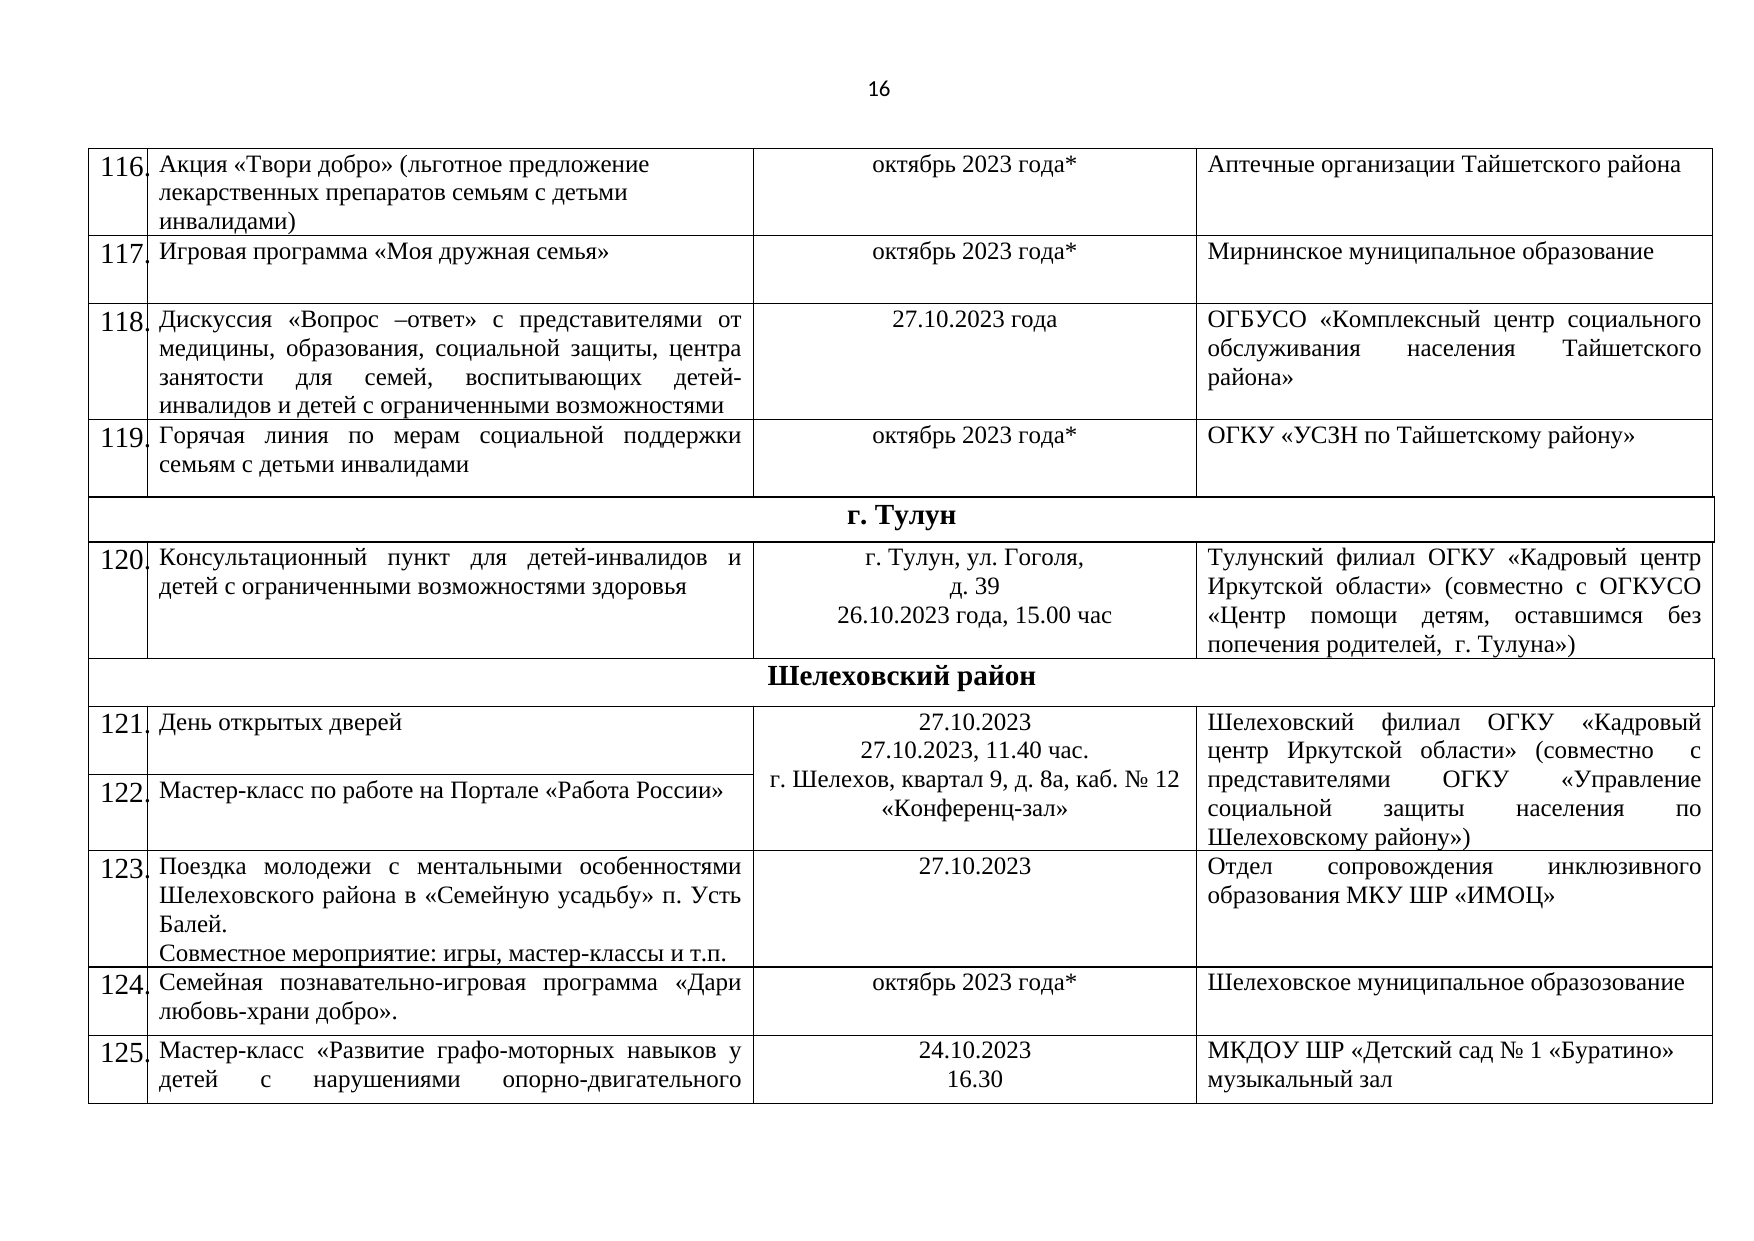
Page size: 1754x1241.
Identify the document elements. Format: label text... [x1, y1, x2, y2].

table_cell Семейная познавательно-игровая программа «Дари любовь-храни добро». [148, 968, 753, 1034]
table_cell Мирнинское муниципальное образование [1197, 236, 1712, 303]
table_cell Консультационный пункт для детей-инвалидов и детей с ограниченными возможностями здоровья [148, 543, 753, 657]
table_cell Тулунский филиал ОГКУ «Кадровый центр Иркутской области» (совместно с ОГКУСО «Центр помощи детям, оставшимся без попечения родителей, г. Тулуна») [1197, 543, 1712, 657]
table_cell октябрь 2023 года* [754, 968, 1196, 1034]
table_cell [89, 543, 147, 657]
table_cell Поездка молодежи с ментальными особенностями Шелеховского района в «Семейную усадьбу» п. Усть Балей. Совместное мероприятие: игры, мастер-классы и т.п. [148, 851, 753, 966]
table_cell 27.10.2023 27.10.2023, 11.40 час. г. Шелехов, квартал 9, д. 8а, каб. № 12 «Конференц-зал» [754, 707, 1196, 850]
table_cell г. Тулун [89, 498, 1714, 541]
table_cell [89, 304, 147, 419]
table_cell 27.10.2023 года [754, 304, 1196, 419]
table_cell [89, 707, 147, 774]
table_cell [1197, 1036, 1712, 1103]
table_cell [89, 775, 147, 850]
table_cell [89, 149, 147, 235]
table_cell Горячая линия по мерам социальной поддержки семьям с детьми инвалидами [148, 420, 753, 496]
table_cell 24.10.2023 16.30 [754, 1036, 1196, 1103]
table_cell Дискуссия «Вопрос –ответ» с представителями от медицины, образования, социальной защиты, центра занятости для семей, воспитывающих детей-инвалидов и детей с ограниченными возможностями [148, 304, 753, 419]
table_cell Шелеховский район [89, 659, 1714, 706]
table_cell ОГБУСО «Комплексный центр социального обслуживания населения Тайшетского района» [1197, 304, 1712, 419]
table_cell Акция «Твори добро» (льготное предложение лекарственных препаратов семьям с детьми инвалидами) [148, 149, 753, 235]
table_cell [89, 420, 147, 496]
table_cell Шелеховский филиал ОГКУ «Кадровый центр Иркутской области» (совместно с представителями ОГКУ «Управление социальной защиты населения по Шелеховскому району») [1197, 707, 1712, 850]
table_cell 27.10.2023 [754, 851, 1196, 966]
table_cell г. Тулун, ул. Гоголя, д. 39 26.10.2023 года, 15.00 час [754, 543, 1196, 657]
table_cell октябрь 2023 года* [754, 149, 1196, 235]
table_cell октябрь 2023 года* [754, 236, 1196, 303]
table_cell [89, 1036, 147, 1103]
table_cell Игровая программа «Моя дружная семья» [148, 236, 753, 303]
table_cell День открытых дверей [148, 707, 753, 774]
table_cell Шелеховское муниципальное образозование [1197, 968, 1712, 1034]
table_cell [89, 236, 147, 303]
table_cell Мастер-класс по работе на Портале «Работа России» [148, 775, 753, 850]
table_cell [89, 968, 147, 1034]
table_cell [89, 851, 147, 966]
table_cell Аптечные организации Тайшетского района [1197, 149, 1712, 235]
table_cell ОГКУ «УСЗН по Тайшетскому району» [1197, 420, 1712, 496]
table_cell Отдел сопровождения инклюзивного образования МКУ ШР «ИМОЦ» [1197, 851, 1712, 966]
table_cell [148, 1036, 753, 1103]
table_cell октябрь 2023 года* [754, 420, 1196, 496]
